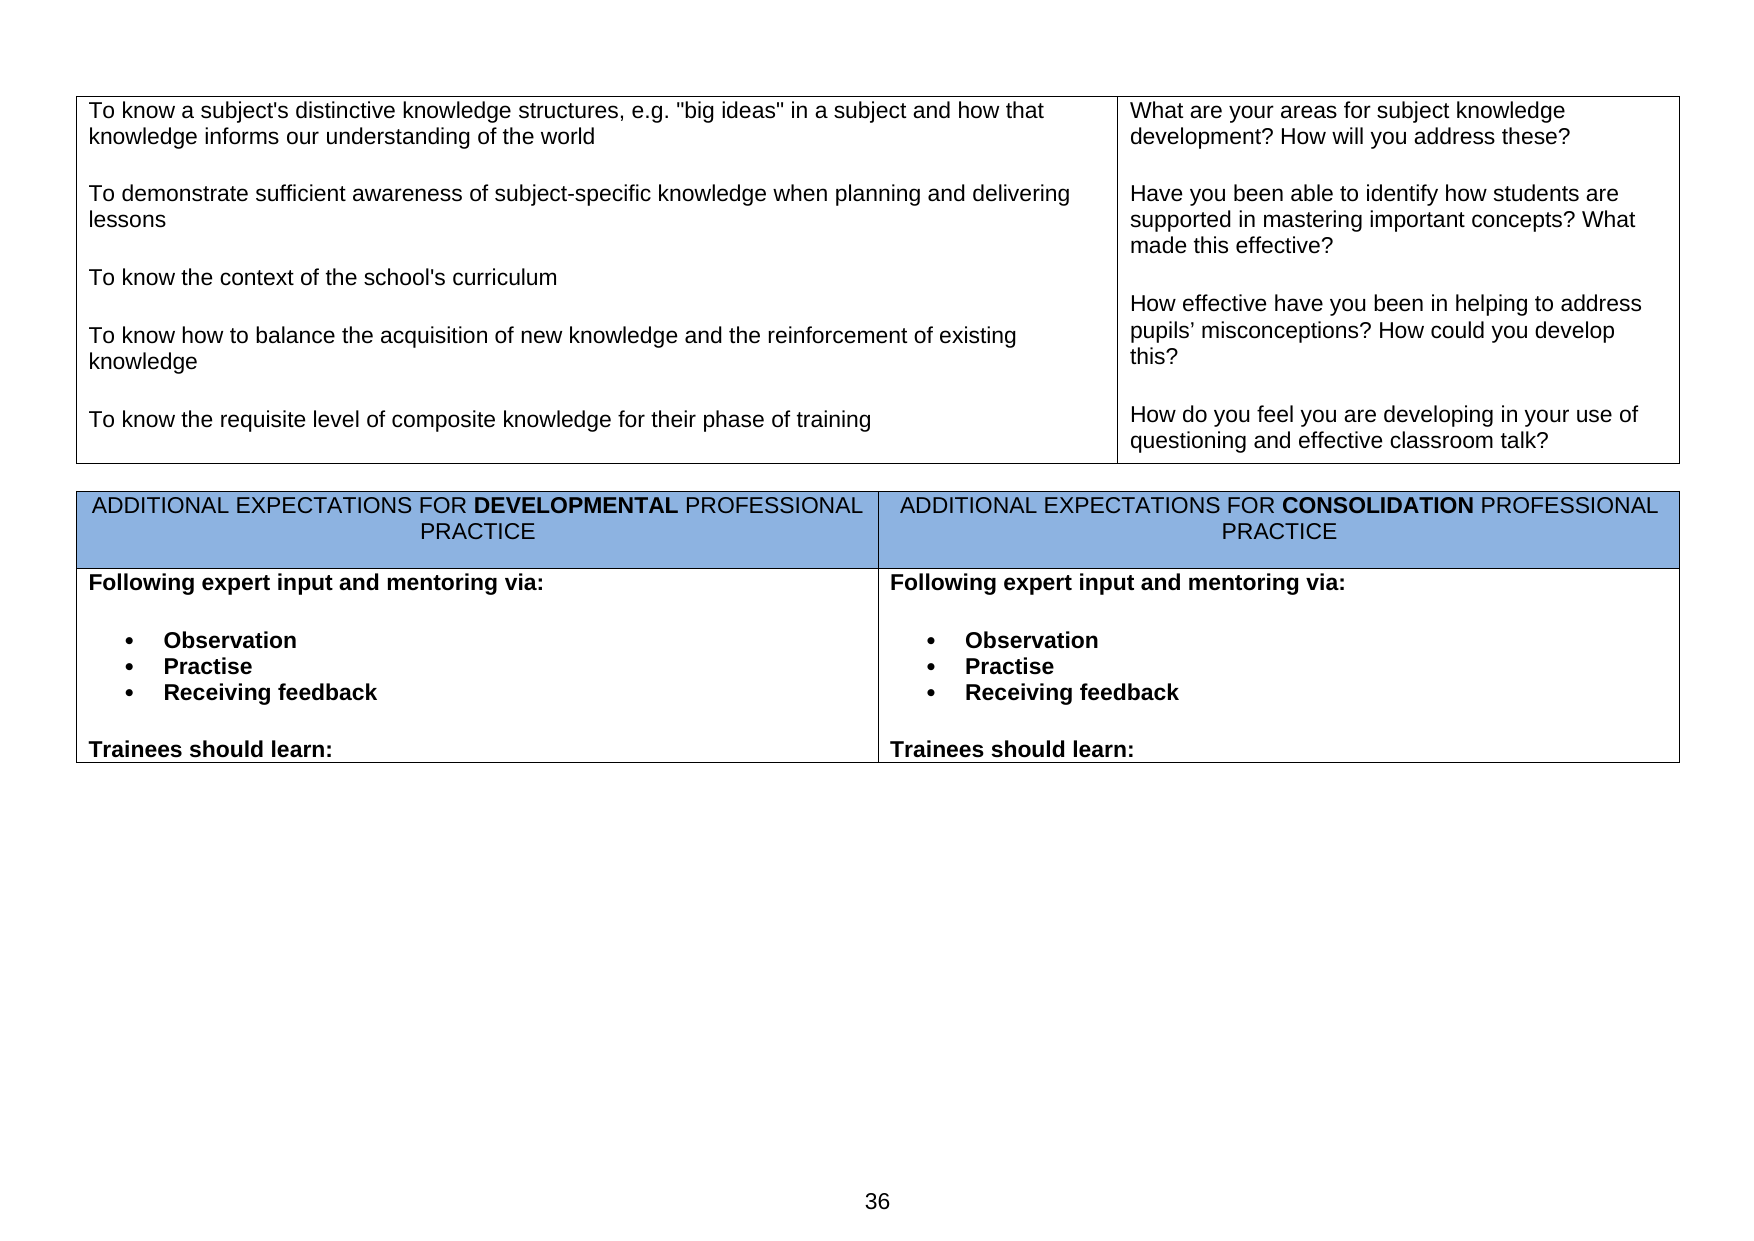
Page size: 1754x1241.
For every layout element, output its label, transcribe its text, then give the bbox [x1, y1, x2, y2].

table_header To know a subject's distinctive knowledge structures, e.g. "big ideas" in a subject and how that knowledge informs our understanding of the world To demonstrate sufficient awareness of subject-specific knowledge when planning and delivering lessons To know the context of the school's curriculum To know how to balance the acquisition of new knowledge and the reinforcement of existing knowledge To know the requisite level of composite knowledge for their phase of training [77, 97, 1117, 463]
table_header ADDITIONAL EXPECTATIONS FOR DEVELOPMENTAL PROFESSIONAL PRACTICE [77, 492, 878, 568]
table_cell Following expert input and mentoring via: Observation Practise Receiving feedback Trainees should learn: [77, 569, 878, 762]
table_header ADDITIONAL EXPECTATIONS FOR CONSOLIDATION PROFESSIONAL PRACTICE [879, 492, 1679, 568]
table_header What are your areas for subject knowledge development? How will you address these? Have you been able to identify how students are supported in mastering important concepts? What made this effective? How effective have you been in helping to address pupils’ misconceptions? How could you develop this? How do you feel you are developing in your use of questioning and effective classroom talk? [1118, 97, 1679, 463]
table_cell Following expert input and mentoring via: Observation Practise Receiving feedback Trainees should learn: [879, 569, 1679, 762]
